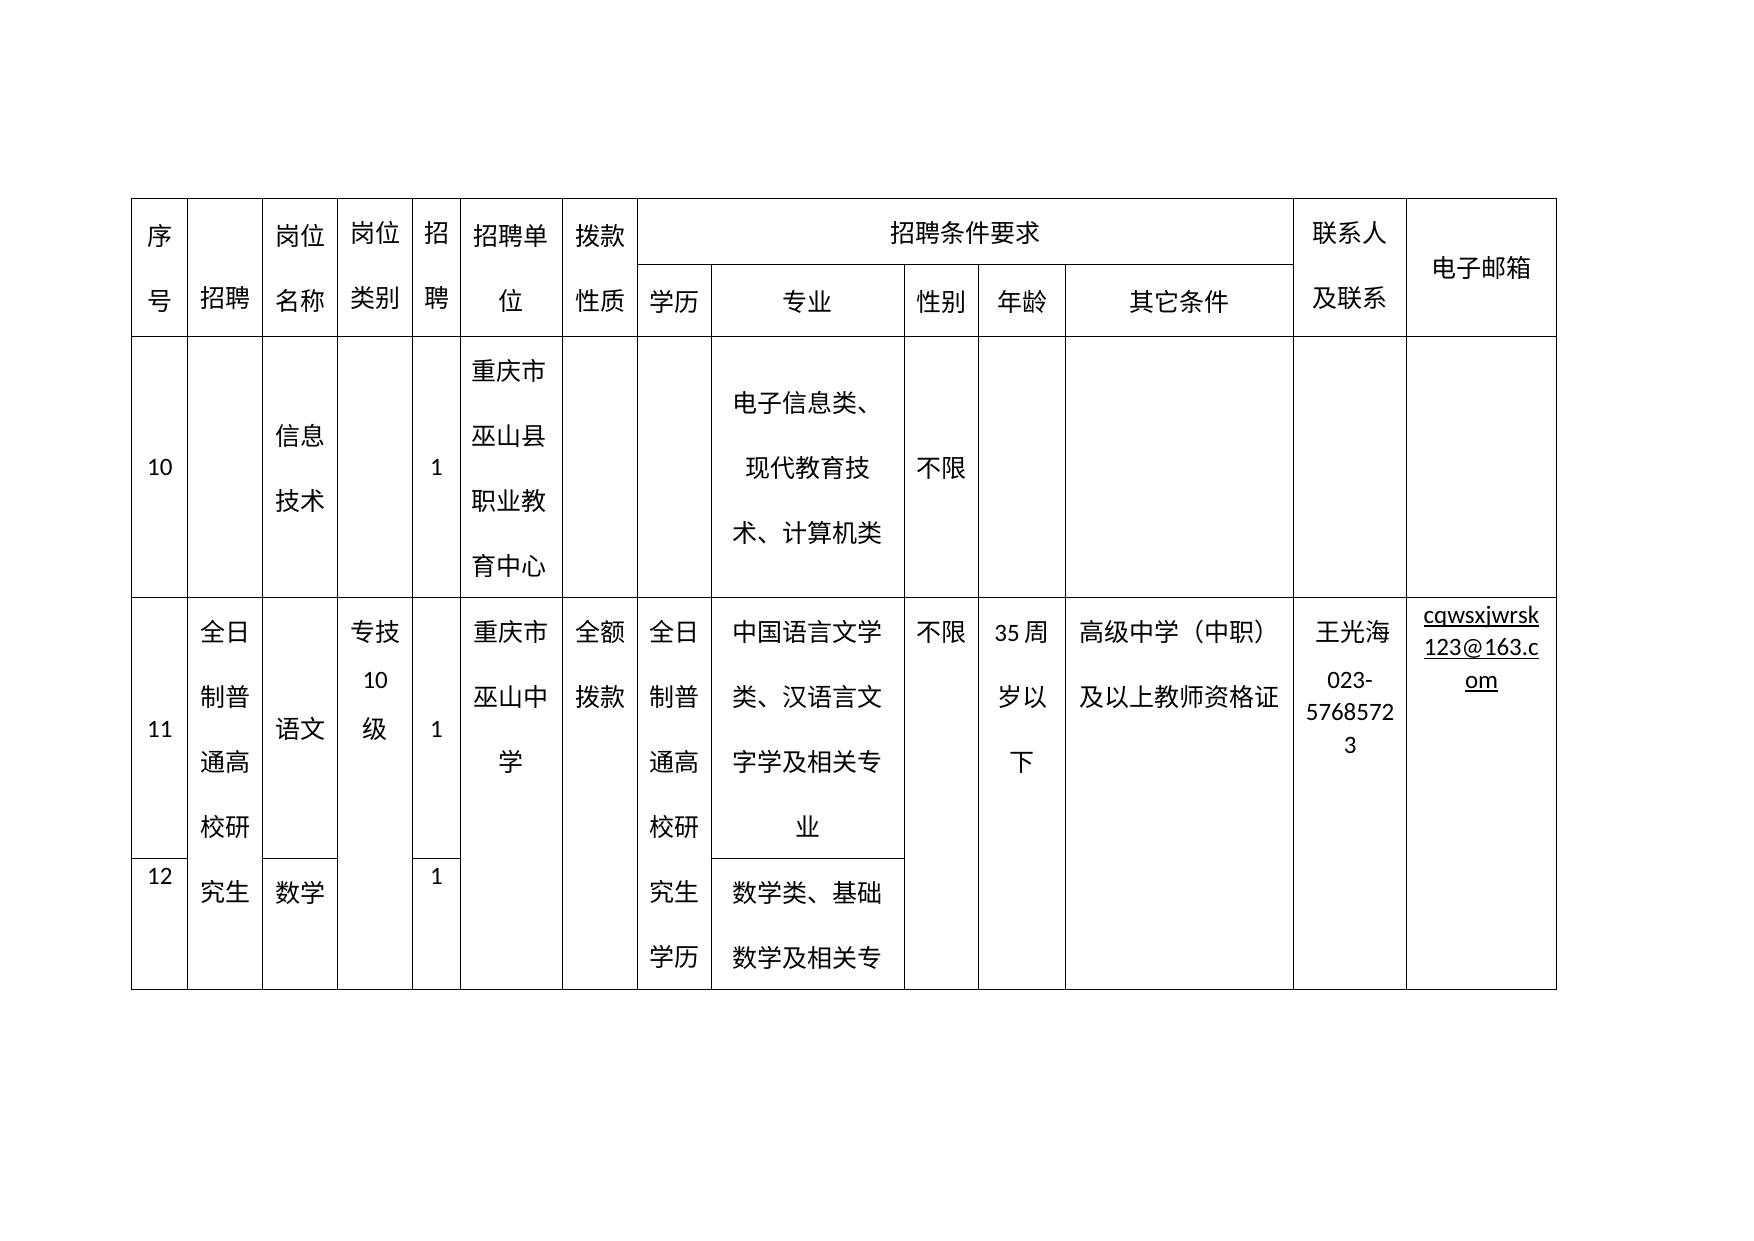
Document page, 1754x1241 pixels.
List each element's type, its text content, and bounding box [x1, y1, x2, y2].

table_cell 信息技术 [263, 337, 337, 597]
table_cell 1 [413, 337, 460, 597]
table_header 岗位类别及等级 [338, 199, 412, 336]
table_cell 高级中学（中职）及以上教师资格证 [1066, 598, 1293, 989]
table_cell cqwsxjwrsk123@163.com [1407, 598, 1556, 989]
table_cell 重庆市巫山县职业教育中心 [461, 337, 562, 597]
table_cell 专技10级 [338, 598, 412, 989]
table_cell 王光海 023-57685723 [1294, 598, 1406, 989]
table_header 序号 [132, 199, 187, 336]
table_header 招聘对象 [188, 199, 262, 336]
table_cell 语文 [263, 598, 337, 858]
table_cell 全日制普通高校研究生 [188, 598, 262, 989]
table_header 岗位名称 [263, 199, 337, 336]
table_cell 11 [132, 598, 187, 858]
table_header 招聘单位 [461, 199, 562, 336]
table_cell 中国语言文学类、汉语言文字学及相关专业 [712, 598, 904, 858]
table_cell 专业 [712, 265, 904, 336]
table_cell 不限 [905, 337, 978, 597]
table_cell 重庆市巫山中学 [461, 598, 562, 989]
table_cell 35周岁以下 [979, 598, 1065, 989]
table_cell 1 [413, 859, 460, 989]
table_cell 数学 [263, 859, 337, 989]
table_cell 全日制普通高校研究生学历并取得相应学位 [638, 598, 711, 989]
table_header 联系人及联系电话 [1294, 199, 1406, 336]
table_cell 数学类、基础数学及相关专业 [712, 859, 904, 989]
table_header 拨款性质 [563, 199, 637, 336]
table_cell 10 [132, 337, 187, 597]
table_cell 1 [413, 598, 460, 858]
table_cell 电子信息类、现代教育技术、计算机类 [712, 337, 904, 597]
table_cell 学历 [638, 265, 711, 336]
table_cell 全额拨款 [563, 598, 637, 989]
table_cell 性别 [905, 265, 978, 336]
table_cell 其它条件 [1066, 265, 1293, 336]
table_cell 12 [132, 859, 187, 989]
table_cell 年龄 [979, 265, 1065, 336]
table_cell 不限 [905, 598, 978, 989]
table_header 招聘条件要求 [638, 199, 1293, 264]
table_header 电子邮箱 [1407, 199, 1556, 336]
table_header 招聘名额 [413, 199, 460, 336]
